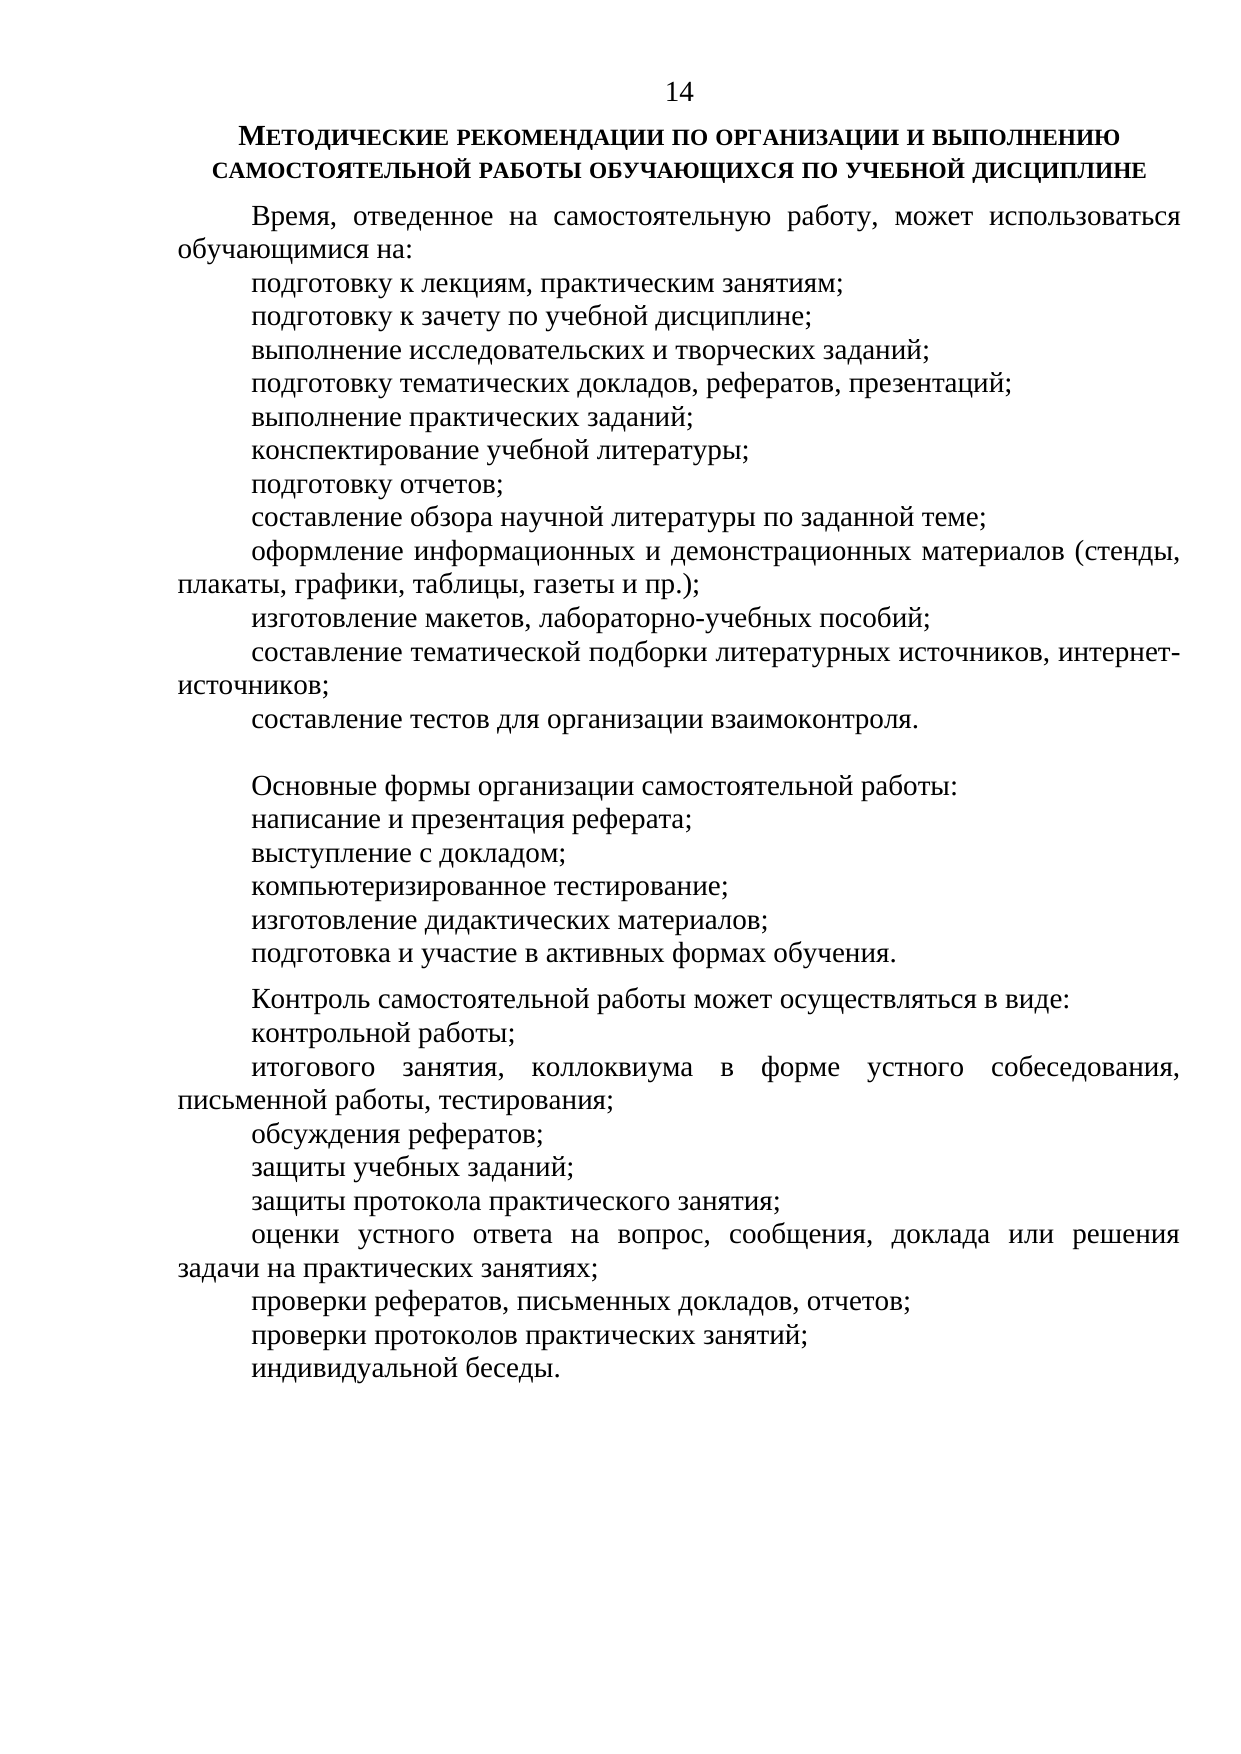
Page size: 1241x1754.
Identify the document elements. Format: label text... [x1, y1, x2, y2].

text выполнение исследовательских и творческих заданий; [177, 332, 1181, 365]
text контрольной работы; [177, 1015, 1181, 1049]
text составление обзора научной литературы по заданной теме; [177, 499, 1181, 533]
text подготовку к зачету по учебной дисциплине; [177, 298, 1181, 332]
text Контроль самостоятельной работы может осуществляться в виде: [177, 982, 1181, 1015]
text подготовка и участие в активных формах обучения. [177, 936, 1181, 969]
text оценки устного ответа на вопрос, сообщения, доклада или решения задачи на практических занятиях; [177, 1216, 1181, 1283]
text изготовление дидактических материалов; [177, 902, 1181, 936]
text подготовку отчетов; [177, 466, 1181, 499]
text Основные формы организации самостоятельной работы: [177, 768, 1181, 801]
text выступление с докладом; [177, 835, 1181, 868]
text подготовку тематических докладов, рефератов, презентаций; [177, 365, 1181, 399]
text Методические рекомендации по организации и выполнению самостоятельной работы обучающихся по учебной дисциплине [177, 118, 1181, 185]
text компьютеризированное тестирование; [177, 868, 1181, 902]
text проверки протоколов практических занятий; [177, 1317, 1181, 1351]
text написание и презентация реферата; [177, 801, 1181, 835]
text защиты учебных заданий; [177, 1149, 1181, 1183]
text составление тематической подборки литературных источников, интернет-источников; [177, 634, 1181, 701]
text конспектирование учебной литературы; [177, 432, 1181, 466]
text составление тестов для организации взаимоконтроля. [177, 701, 1181, 734]
text выполнение практических заданий; [177, 399, 1181, 432]
text обсуждения рефератов; [177, 1116, 1181, 1149]
text Время, отведенное на самостоятельную работу, может использоваться обучающимися на: [177, 198, 1181, 265]
text индивидуальной беседы. [177, 1351, 1181, 1384]
text подготовку к лекциям, практическим занятиям; [177, 265, 1181, 298]
text проверки рефератов, письменных докладов, отчетов; [177, 1283, 1181, 1317]
text итогового занятия, коллоквиума в форме устного собеседования, письменной работы, тестирования; [177, 1049, 1181, 1116]
text защиты протокола практического занятия; [177, 1183, 1181, 1216]
text оформление информационных и демонстрационных материалов (стенды, плакаты, графики, таблицы, газеты и пр.); [177, 533, 1181, 600]
text изготовление макетов, лабораторно-учебных пособий; [177, 600, 1181, 634]
